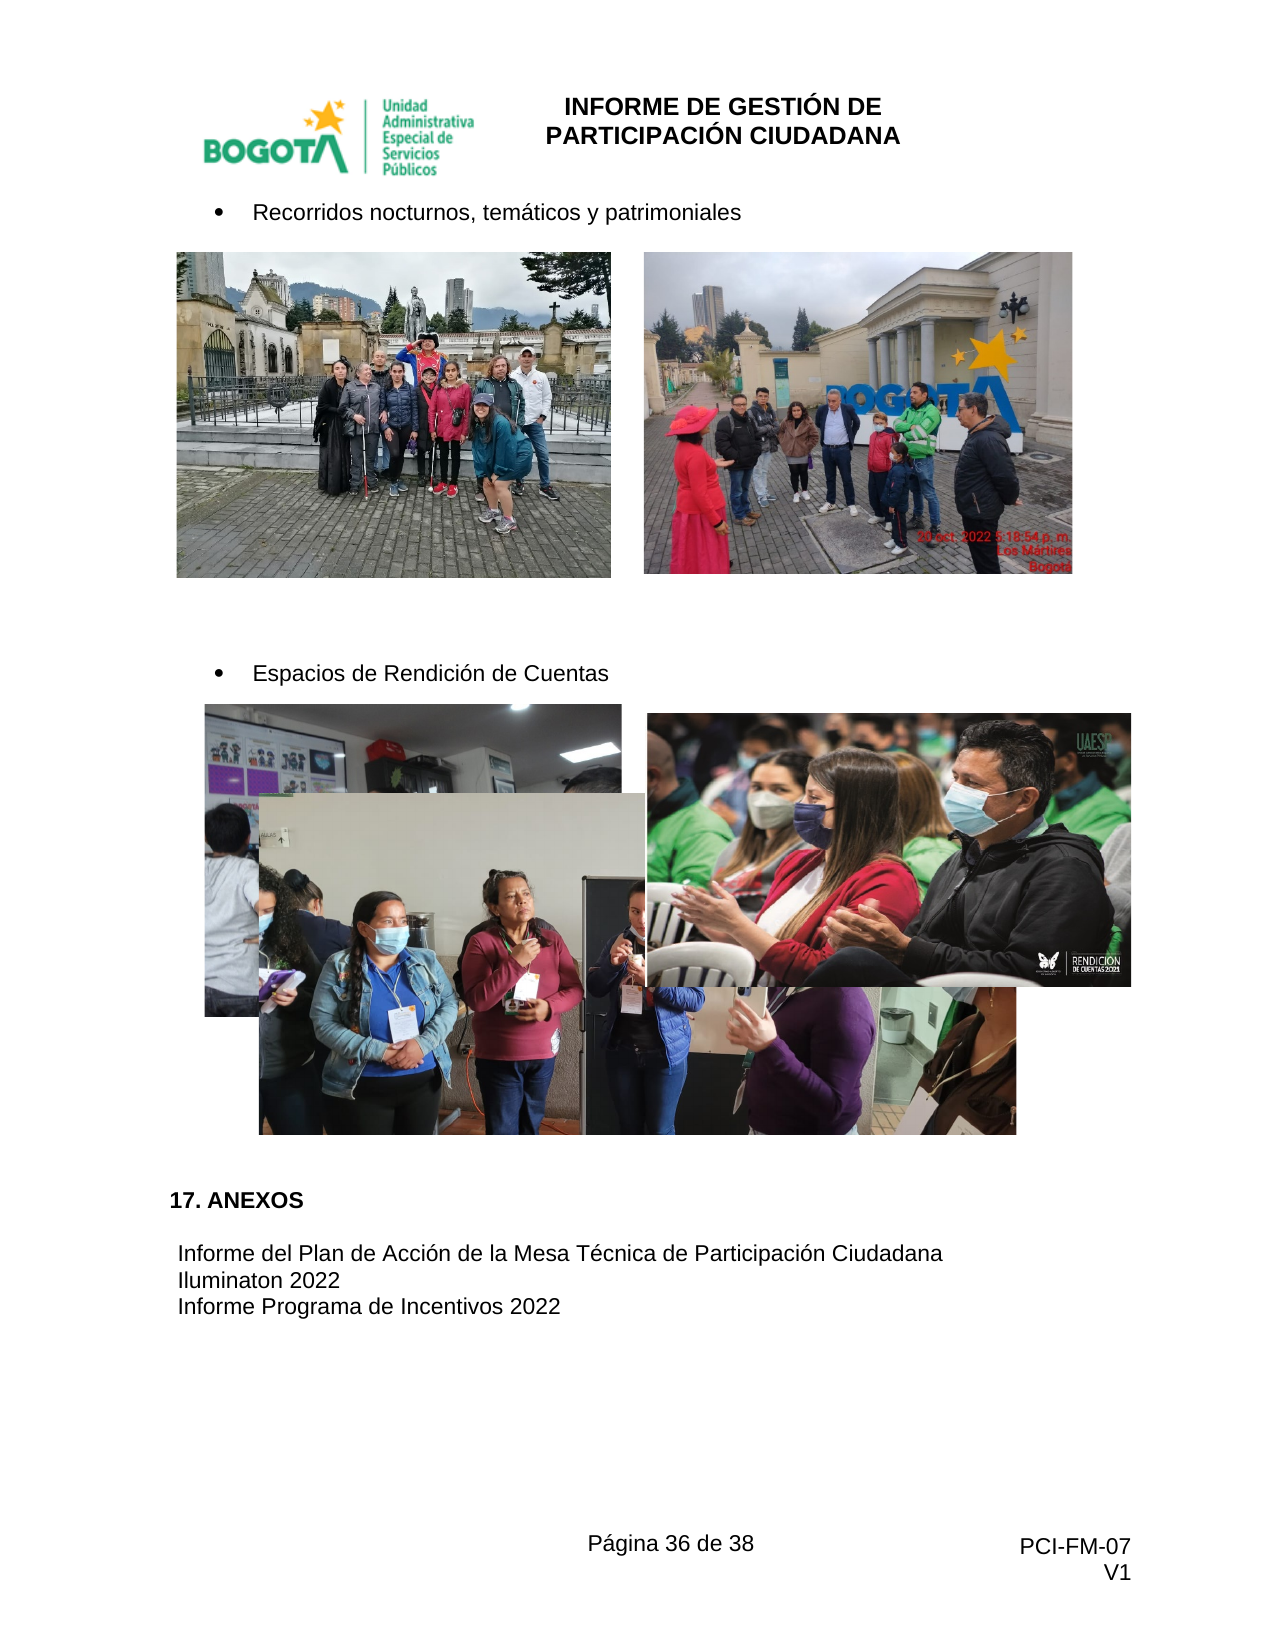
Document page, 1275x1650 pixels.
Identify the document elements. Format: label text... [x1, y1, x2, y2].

text Informe Programa de Incentivos 2022 [177, 1293, 1152, 1319]
list Recorridos nocturnos, temáticos y patrimoniales [215, 199, 1152, 225]
list Espacios de Rendición de Cuentas [215, 660, 1152, 687]
picture [643, 252, 1073, 574]
picture [204, 704, 1132, 1135]
picture [177, 73, 492, 199]
text Iluminaton 2022 [177, 1267, 1152, 1293]
subtitle ANEXOS [169, 1187, 1152, 1214]
picture [176, 252, 611, 578]
text Informe del Plan de Acción de la Mesa Técnica de Participación Ciudadana [177, 1240, 1152, 1267]
